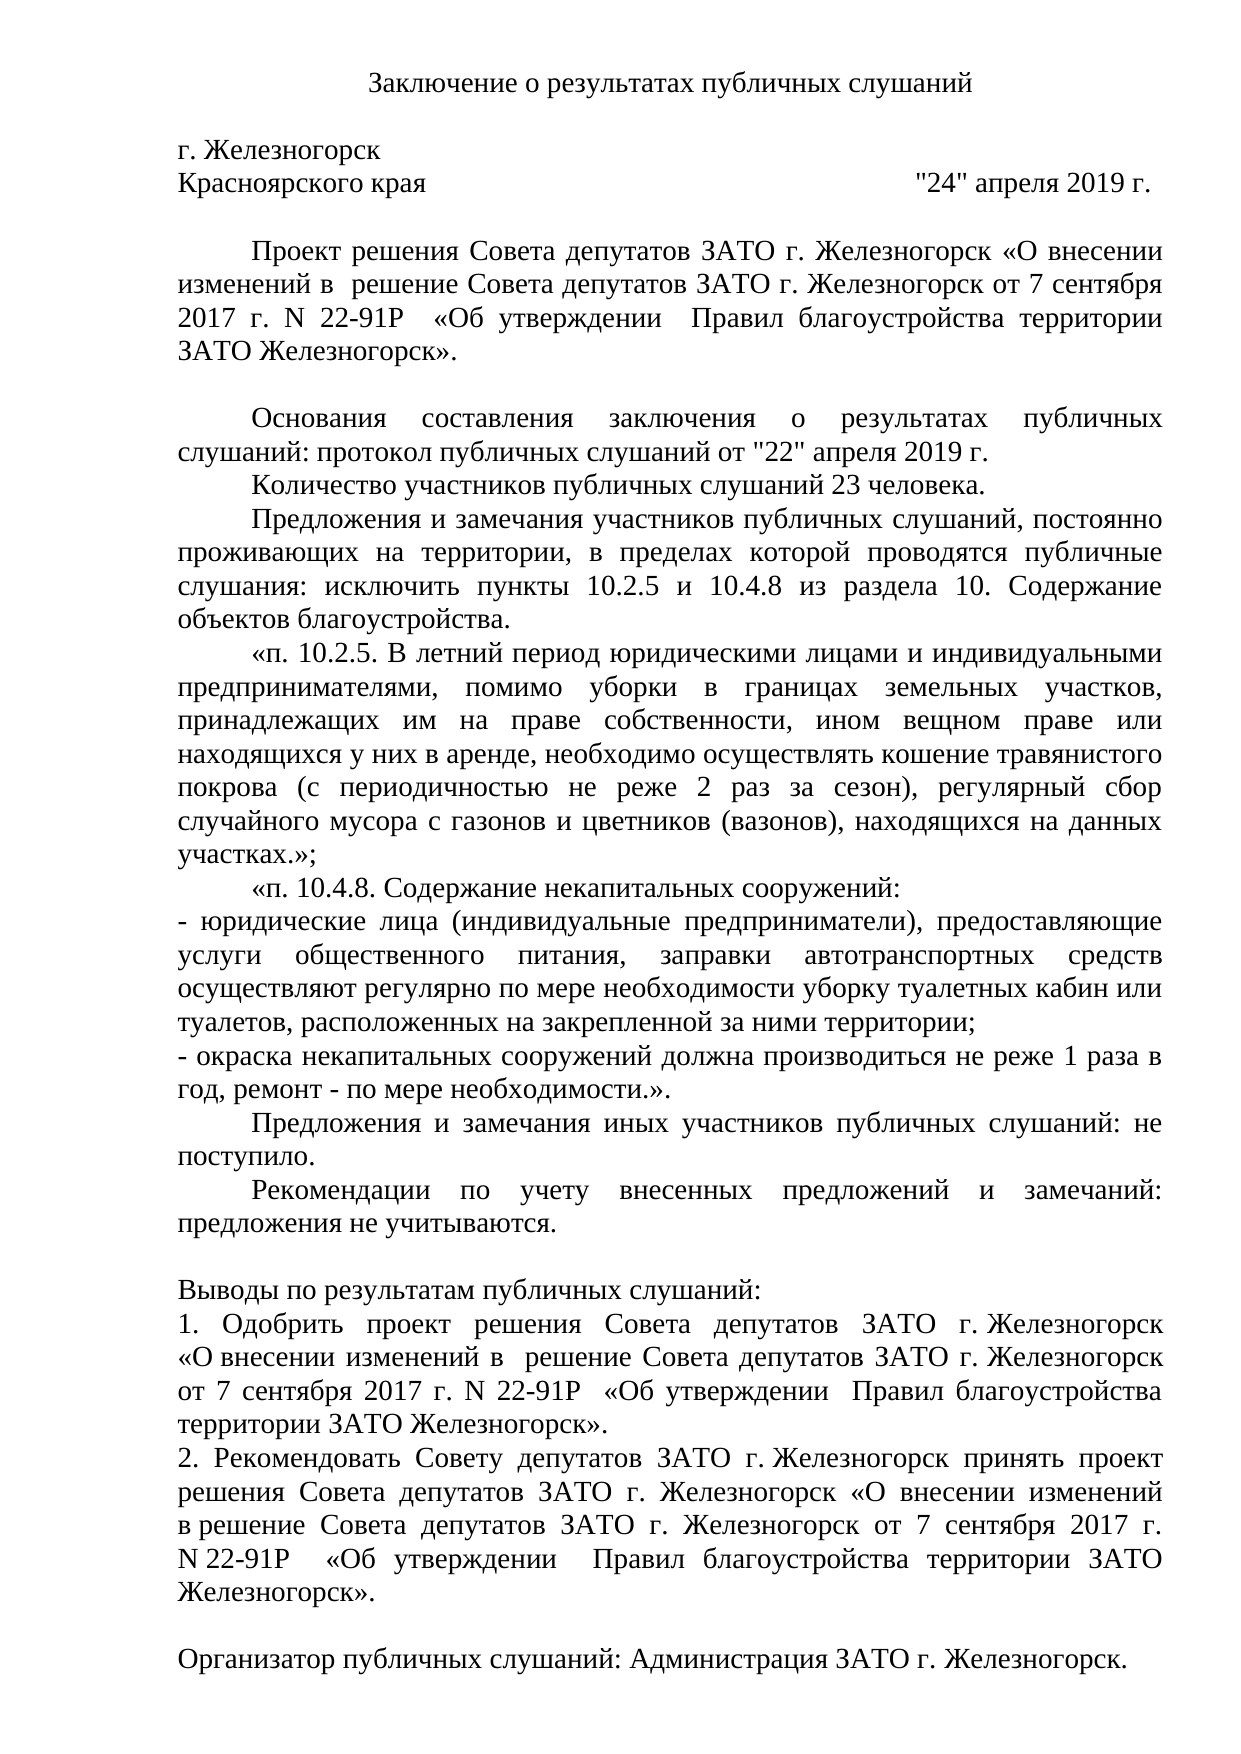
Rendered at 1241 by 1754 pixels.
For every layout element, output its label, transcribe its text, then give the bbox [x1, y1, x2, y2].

text - окраска некапитальных сооружений должна производиться не реже 1 раза в год, ремонт - по мере необходимости.». [177, 1038, 1163, 1105]
text 2. Рекомендовать Совету депутатов ЗАТО г. Железногорск принять проект решения Совета депутатов ЗАТО г. Железногорск «О внесении изменений в решение Совета депутатов ЗАТО г. Железногорск от 7 сентября 2017 г. N 22-91Р «Об утверждении Правил благоустройства территории ЗАТО Железногорск». [177, 1440, 1163, 1608]
text Организатор публичных слушаний: Администрация ЗАТО г. Железногорск. [177, 1641, 1163, 1675]
text г. Железногорск [177, 132, 1163, 166]
text Предложения и замечания иных участников публичных слушаний: не поступило. [177, 1105, 1163, 1172]
text Проект решения Совета депутатов ЗАТО г. Железногорск «О внесении изменений в решение Совета депутатов ЗАТО г. Железногорск от 7 сентября 2017 г. N 22-91Р «Об утверждении Правил благоустройства территории ЗАТО Железногорск». [177, 233, 1163, 367]
text Количество участников публичных слушаний 23 человека. [177, 467, 1163, 501]
text «п. 10.2.5. В летний период юридическими лицами и индивидуальными предпринимателями, помимо уборки в границах земельных участков, принадлежащих им на праве собственности, ином вещном праве или находящихся у них в аренде, необходимо осуществлять кошение травянистого покрова (с периодичностью не реже 2 раз за сезон), регулярный сбор случайного мусора с газонов и цветников (вазонов), находящихся на данных участках.»; [177, 635, 1163, 870]
text Предложения и замечания участников публичных слушаний, постоянно проживающих на территории, в пределах которой проводятся публичные слушания: исключить пункты 10.2.5 и 10.4.8 из раздела 10. Содержание объектов благоустройства. [177, 501, 1163, 635]
text Выводы по результатам публичных слушаний: [177, 1272, 1163, 1306]
text Основания составления заключения о результатах публичных слушаний: протокол публичных слушаний от "22" апреля 2019 г. [177, 400, 1163, 467]
text 1. Одобрить проект решения Совета депутатов ЗАТО г. Железногорск «О внесении изменений в решение Совета депутатов ЗАТО г. Железногорск от 7 сентября 2017 г. N 22-91Р «Об утверждении Правил благоустройства территории ЗАТО Железногорск». [177, 1306, 1163, 1440]
text «п. 10.4.8. Содержание некапитальных сооружений: [177, 870, 1163, 903]
text - юридические лица (индивидуальные предприниматели), предоставляющие услуги общественного питания, заправки автотранспортных средств осуществляют регулярно по мере необходимости уборку туалетных кабин или туалетов, расположенных на закрепленной за ними территории; [177, 903, 1163, 1038]
text Заключение о результатах публичных слушаний [177, 65, 1163, 98]
text Рекомендации по учету внесенных предложений и замечаний: предложения не учитываются. [177, 1172, 1163, 1239]
text Красноярского края "24" апреля 2019 г. [177, 166, 1163, 199]
